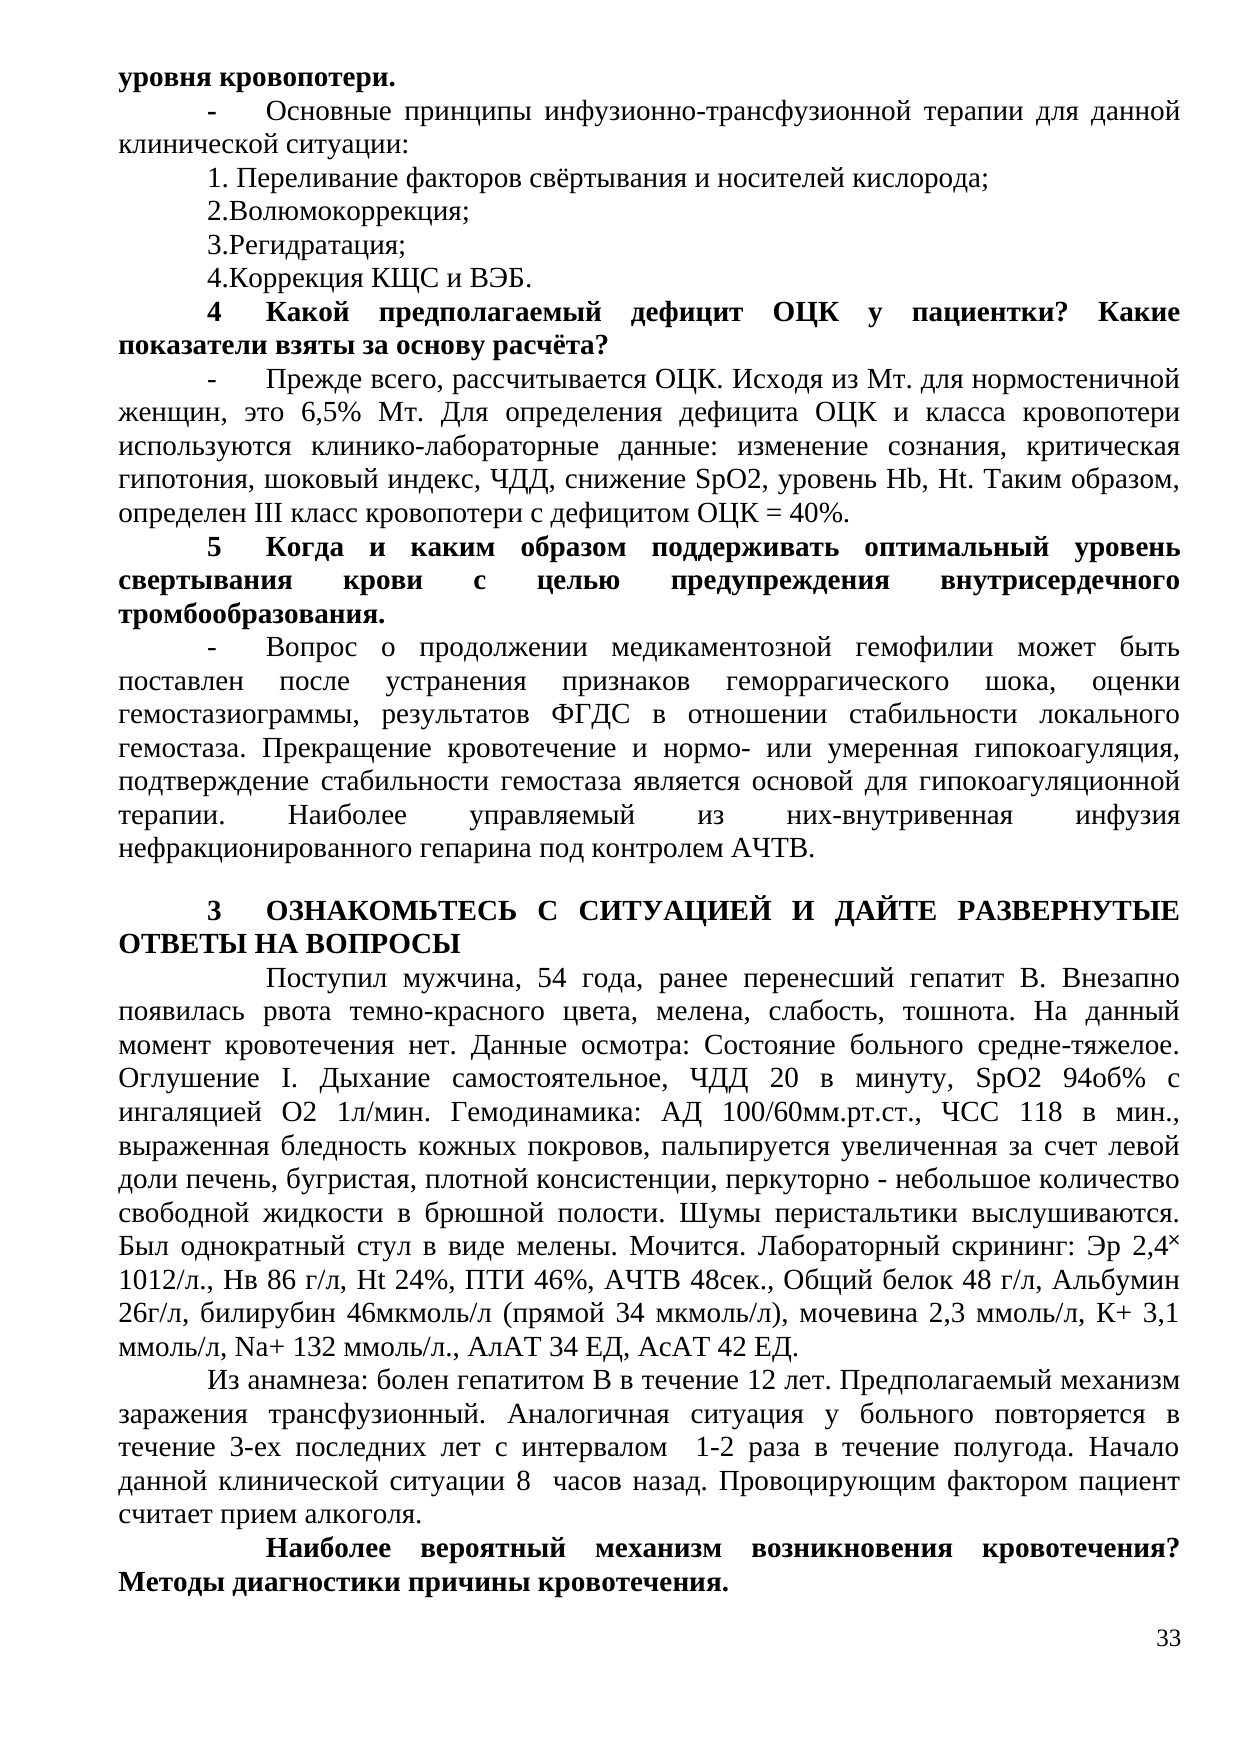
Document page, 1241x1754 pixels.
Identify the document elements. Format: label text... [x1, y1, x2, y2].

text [118, 59, 1181, 93]
text 1. Переливание факторов свёртывания и носителей кислорода; [118, 160, 1181, 193]
text 5 Когда и каким образом поддерживать оптимальный уровень свертывания крови с целью предупреждения внутрисердечного тромбообразования. [118, 529, 1181, 629]
text 2.Волюмокоррекция; [118, 193, 1181, 227]
text 3.Регидратация; [118, 227, 1181, 260]
text Наиболее вероятный механизм возникновения кровотечения? Методы диагностики причины кровотечения. [118, 1530, 1181, 1597]
text 3 ОЗНАКОМЬТЕСЬ С СИТУАЦИЕЙ И ДАЙТЕ РАЗВЕРНУТЫЕ ОТВЕТЫ НА ВОПРОСЫ [118, 893, 1181, 960]
text 4 Какой предполагаемый дефицит ОЦК у пациентки? Какие показатели взяты за основу расчёта? [118, 294, 1181, 361]
text Из анамнеза: болен гепатитом В в течение 12 лет. Предполагаемый механизм заражения трансфузионный. Аналогичная ситуация у больного повторяется в течение 3-ех последних лет с интервалом 1-2 раза в течение полугода. Начало данной клинической ситуации 8 часов назад. Провоцирующим фактором пациент считает прием алкоголя. [118, 1362, 1181, 1530]
text - Вопрос о продолжении медикаментозной гемофилии может быть поставлен после устранения признаков геморрагического шока, оценки гемостазиограммы, результатов ФГДС в отношении стабильности локального гемостаза. Прекращение кровотечение и нормо- или умеренная гипокоагуляция, подтверждение стабильности гемостаза является основой для гипокоагуляционной терапии. Наиболее управляемый из них-внутривенная инфузия нефракционированного гепарина под контролем АЧТВ. [118, 629, 1181, 864]
text Поступил мужчина, 54 года, ранее перенесший гепатит В. Внезапно появилась рвота темно-красного цвета, мелена, слабость, тошнота. На данный момент кровотечения нет. Данные осмотра: Состояние больного средне-тяжелое. Оглушение I. Дыхание самостоятельное, ЧДД 20 в минуту, SpO2 94об% с ингаляцией О2 1л/мин. Гемодинамика: АД 100/60мм.рт.ст., ЧСС 118 в мин., выраженная бледность кожных покровов, пальпируется увеличенная за счет левой доли печень, бугристая, плотной консистенции, перкуторно - небольшое количество свободной жидкости в брюшной полости. Шумы перистальтики выслушиваются. Был однократный стул в виде мелены. Мочится. Лабораторный скрининг: Эр 2,4˟ 1012/л., Нв 86 г/л, Ht 24%, ПТИ 46%, АЧТВ 48сек., Общий белок 48 г/л, Альбумин 26г/л, билирубин 46мкмоль/л (прямой 34 мкмоль/л), мочевина 2,3 ммоль/л, К+ 3,1 ммоль/л, Na+ 132 ммоль/л., АлАТ 34 ЕД, АсАТ 42 ЕД. [118, 960, 1181, 1362]
text - Прежде всего, рассчитывается ОЦК. Исходя из Мт. для нормостеничной женщин, это 6,5% Мт. Для определения дефицита ОЦК и класса кровопотери используются клинико-лабораторные данные: изменение сознания, критическая гипотония, шоковый индекс, ЧДД, снижение SpO2, уровень Hb, Ht. Таким образом, определен III класс кровопотери с дефицитом ОЦК = 40%. [118, 361, 1181, 529]
text 4.Коррекция КЩС и ВЭБ. [118, 260, 1181, 294]
text - Основные принципы инфузионно-трансфузионной терапии для данной клинической ситуации: [118, 93, 1181, 160]
